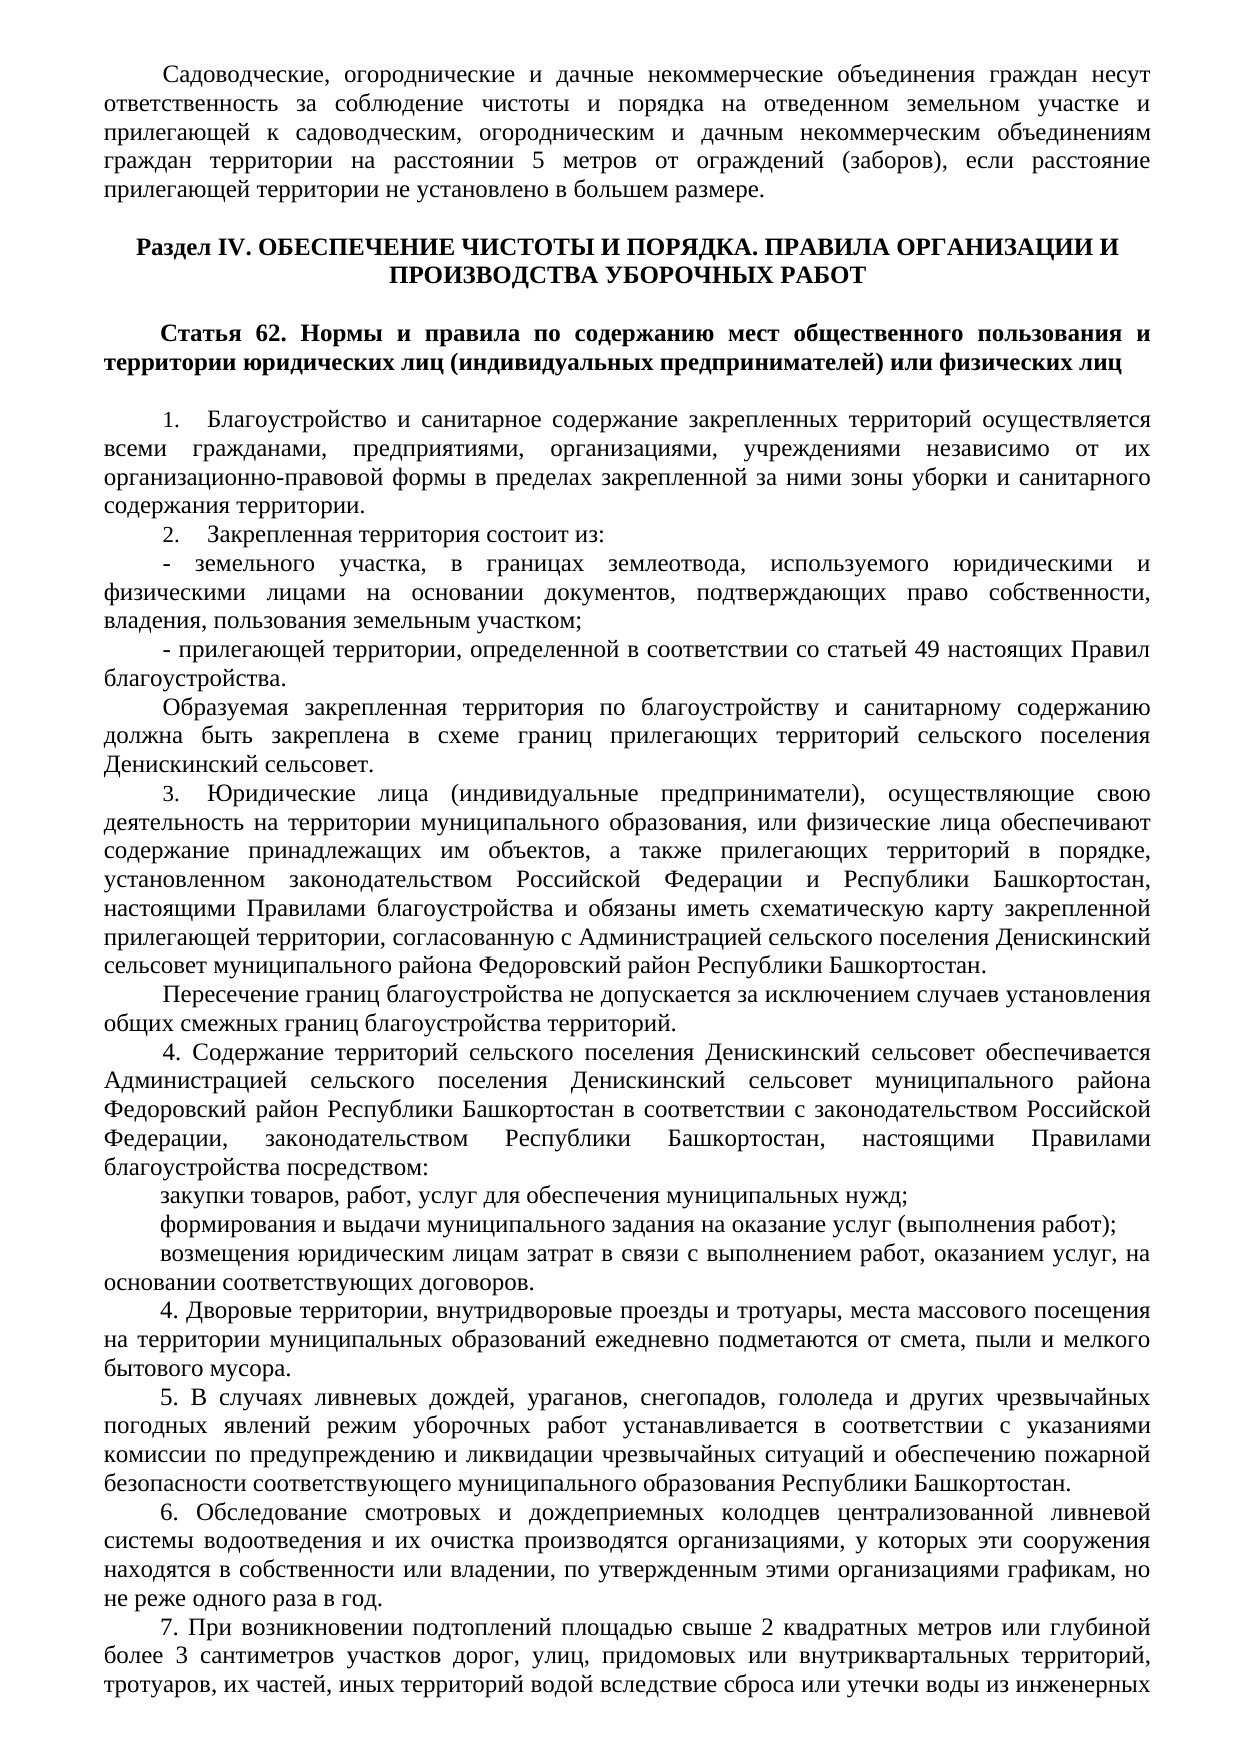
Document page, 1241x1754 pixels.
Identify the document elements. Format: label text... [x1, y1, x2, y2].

title Статья 62. Нормы и правила по содержанию мест общественного пользования и территории юридических лиц (индивидуальных предпринимателей) или физических лиц [103, 318, 1152, 375]
text 5. В случаях ливневых дождей, ураганов, снегопадов, гололеда и других чрезвычайных погодных явлений режим уборочных работ устанавливается в соответствии с указаниями комиссии по предупреждению и ликвидации чрезвычайных ситуаций и обеспечению пожарной безопасности соответствующего муниципального образования Республики Башкортостан. [103, 1382, 1152, 1497]
title Раздел IV. ОБЕСПЕЧЕНИЕ ЧИСТОТЫ И ПОРЯДКА. ПРАВИЛА ОРГАНИЗАЦИИ И ПРОИЗВОДСТВА УБОРОЧНЫХ РАБОТ [103, 232, 1152, 289]
text Образуемая закрепленная территория по благоустройству и санитарному содержанию должна быть закреплена в схеме границ прилегающих территорий сельского поселения Денискинский сельсовет. [103, 692, 1152, 778]
list Закрепленная территория состоит из: [103, 519, 1152, 548]
list Юридические лица (индивидуальные предприниматели), осуществляющие свою деятельность на территории муниципального образования, или физические лица обеспечивают содержание принадлежащих им объектов, а также прилегающих территорий в порядке, установленном законодательством Российской Федерации и Республики Башкортостан, настоящими Правилами благоустройства и обязаны иметь схематическую карту закрепленной прилегающей территории, согласованную с Администрацией сельского поселения Денискинский сельсовет муниципального района Федоровский район Республики Башкортостан. [103, 778, 1152, 979]
text возмещения юридическим лицам затрат в связи с выполнением работ, оказанием услуг, на основании соответствующих договоров. [103, 1238, 1152, 1295]
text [103, 1612, 1152, 1698]
text Садоводческие, огороднические и дачные некоммерческие объединения граждан несут ответственность за соблюдение чистоты и порядка на отведенном земельном участке и прилегающей к садоводческим, огородническим и дачным некоммерческим объединениям граждан территории на расстоянии 5 метров от ограждений (заборов), если расстояние прилегающей территории не установлено в большем размере. [103, 59, 1152, 203]
list Благоустройство и санитарное содержание закрепленных территорий осуществляется всеми гражданами, предприятиями, организациями, учреждениями независимо от их организационно-правовой формы в пределах закрепленной за ними зоны уборки и санитарного содержания территории. [103, 404, 1152, 519]
text Пересечение границ благоустройства не допускается за исключением случаев установления общих смежных границ благоустройства территорий. [103, 979, 1152, 1037]
text 4. Содержание территорий сельского поселения Денискинский сельсовет обеспечивается Администрацией сельского поселения Денискинский сельсовет муниципального района Федоровский район Республики Башкортостан в соответствии с законодательством Российской Федерации, законодательством Республики Башкортостан, настоящими Правилами благоустройства посредством: [103, 1037, 1152, 1180]
text - земельного участка, в границах землеотвода, используемого юридическими и физическими лицами на основании документов, подтверждающих право собственности, владения, пользования земельным участком; [103, 548, 1152, 634]
text закупки товаров, работ, услуг для обеспечения муниципальных нужд; [103, 1180, 1152, 1209]
text 4. Дворовые территории, внутридворовые проезды и тротуары, места массового посещения на территории муниципальных образований ежедневно подметаются от смета, пыли и мелкого бытового мусора. [103, 1295, 1152, 1382]
text формирования и выдачи муниципального задания на оказание услуг (выполнения работ); [103, 1209, 1152, 1238]
text - прилегающей территории, определенной в соответствии со статьей 49 настоящих Правил благоустройства. [103, 634, 1152, 692]
text 6. Обследование смотровых и дождеприемных колодцев централизованной ливневой системы водоотведения и их очистка производятся организациями, у которых эти сооружения находятся в собственности или владении, по утвержденным этими организациями графикам, но не реже одного раза в год. [103, 1497, 1152, 1612]
